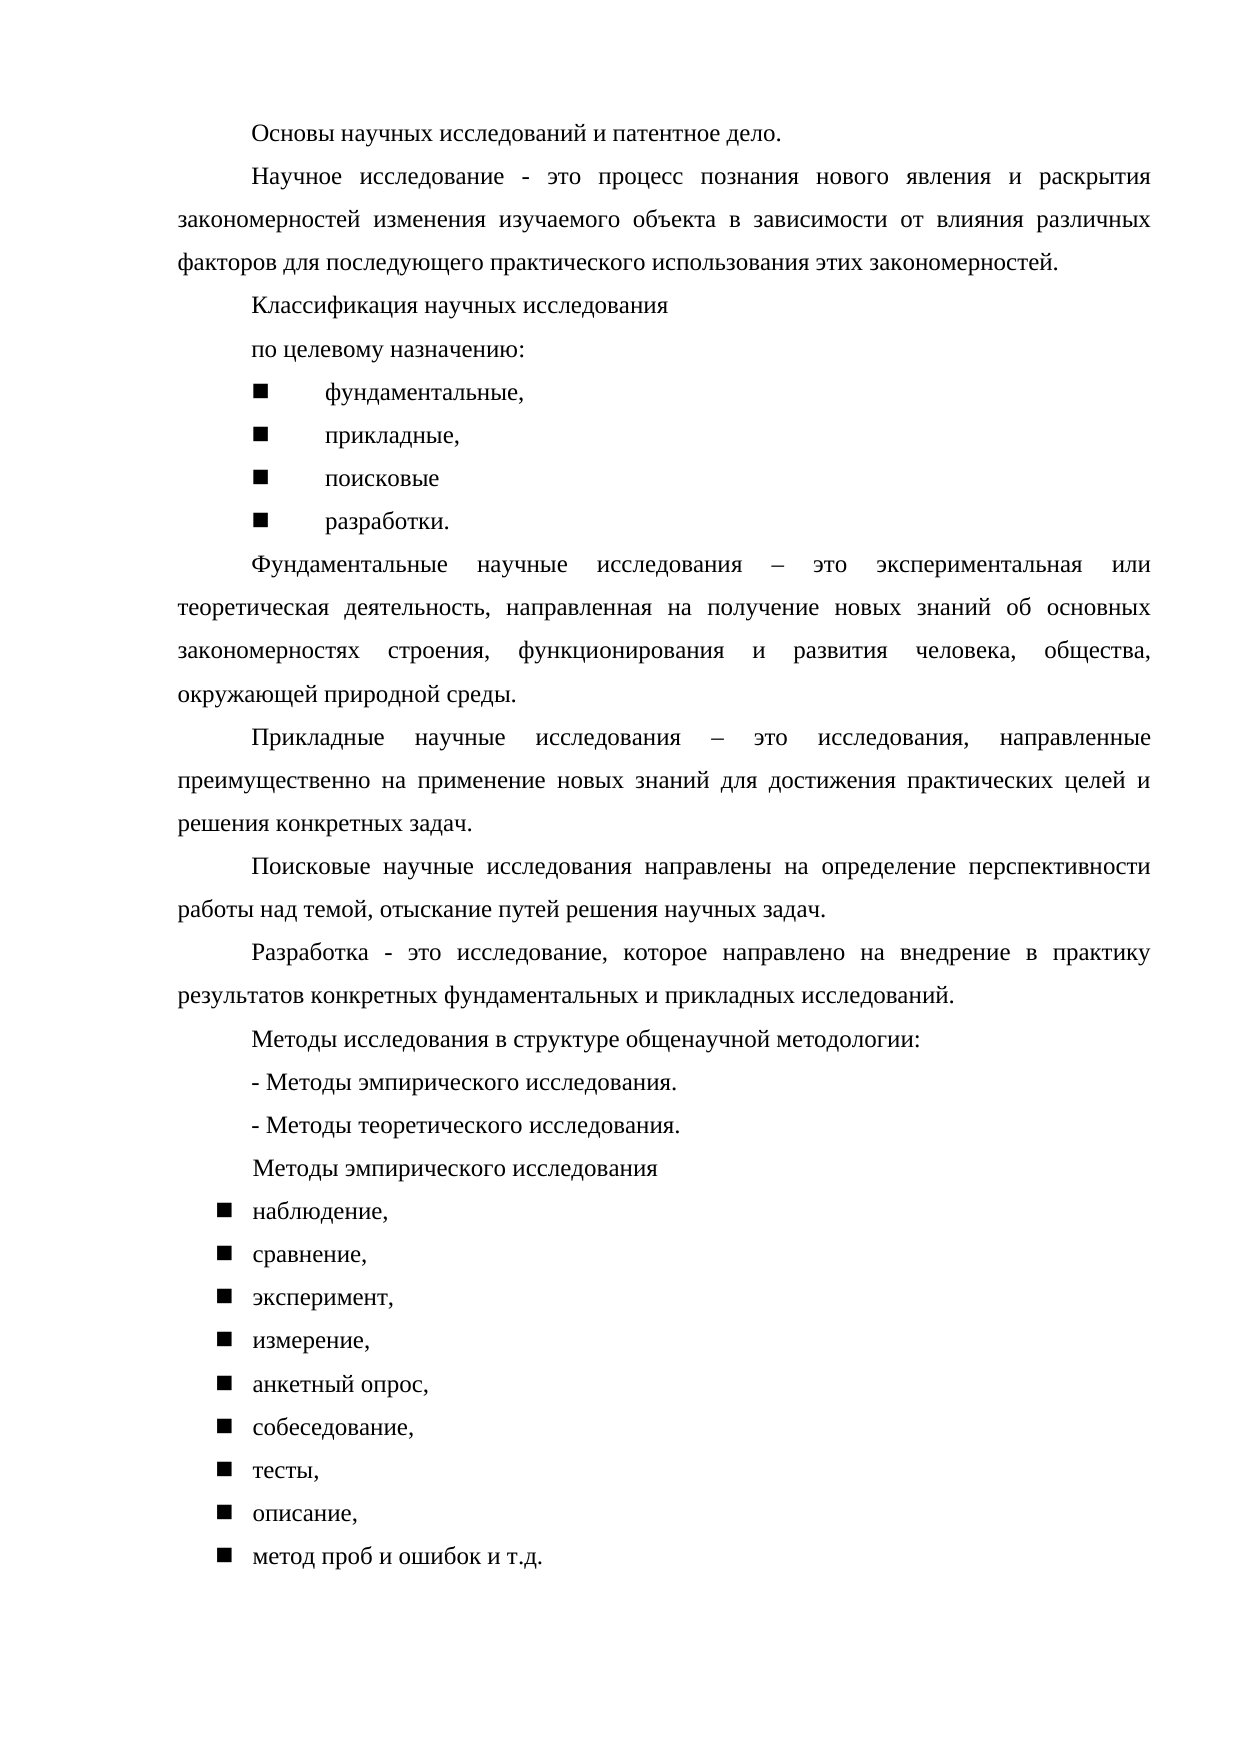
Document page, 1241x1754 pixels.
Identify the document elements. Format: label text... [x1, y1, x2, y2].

text - Методы теоретического исследования. [177, 1110, 1152, 1139]
text по целевому назначению: [177, 334, 1152, 362]
text Научное исследование - это процесс познания нового явления и раскрытия закономерностей изменения изучаемого объекта в зависимости от влияния различных факторов для последующего практического использования этих закономерностей. [177, 161, 1152, 276]
text Поисковые научные исследования направлены на определение перспективности работы над темой, отыскание путей решения научных задач. [177, 851, 1152, 923]
list наблюдение, [215, 1196, 1152, 1225]
list фундаментальные, [177, 377, 1152, 406]
list метод проб и ошибок и т.д. [215, 1541, 1152, 1570]
text Основы научных исследований и патентное дело. [177, 118, 1152, 147]
text Классификация научных исследования [177, 291, 1152, 319]
list анкетный опрос, [215, 1369, 1152, 1397]
list сравнение, [215, 1239, 1152, 1268]
list тесты, [215, 1455, 1152, 1484]
text Прикладные научные исследования – это исследования, направленные преимущественно на применение новых знаний для достижения практических целей и решения конкретных задач. [177, 722, 1152, 837]
list собеседование, [215, 1412, 1152, 1441]
text - Методы эмпирического исследования. [177, 1067, 1152, 1096]
text Разработка - это исследование, которое направлено на внедрение в практику результатов конкретных фундаментальных и прикладных исследований. [177, 937, 1152, 1009]
text Методы исследования в структуре общенаучной методологии: [177, 1024, 1152, 1052]
list описание, [215, 1498, 1152, 1527]
text Методы эмпирического исследования [252, 1153, 1152, 1182]
list разработки. [177, 506, 1152, 535]
list измерение, [215, 1326, 1152, 1354]
list прикладные, [177, 420, 1152, 449]
text Фундаментальные научные исследования – это экспериментальная или теоретическая деятельность, направленная на получение новых знаний об основных закономерностях строения, функционирования и развития человека, общества, окружающей природной среды. [177, 549, 1152, 707]
list поисковые [177, 463, 1152, 492]
list эксперимент, [215, 1282, 1152, 1311]
